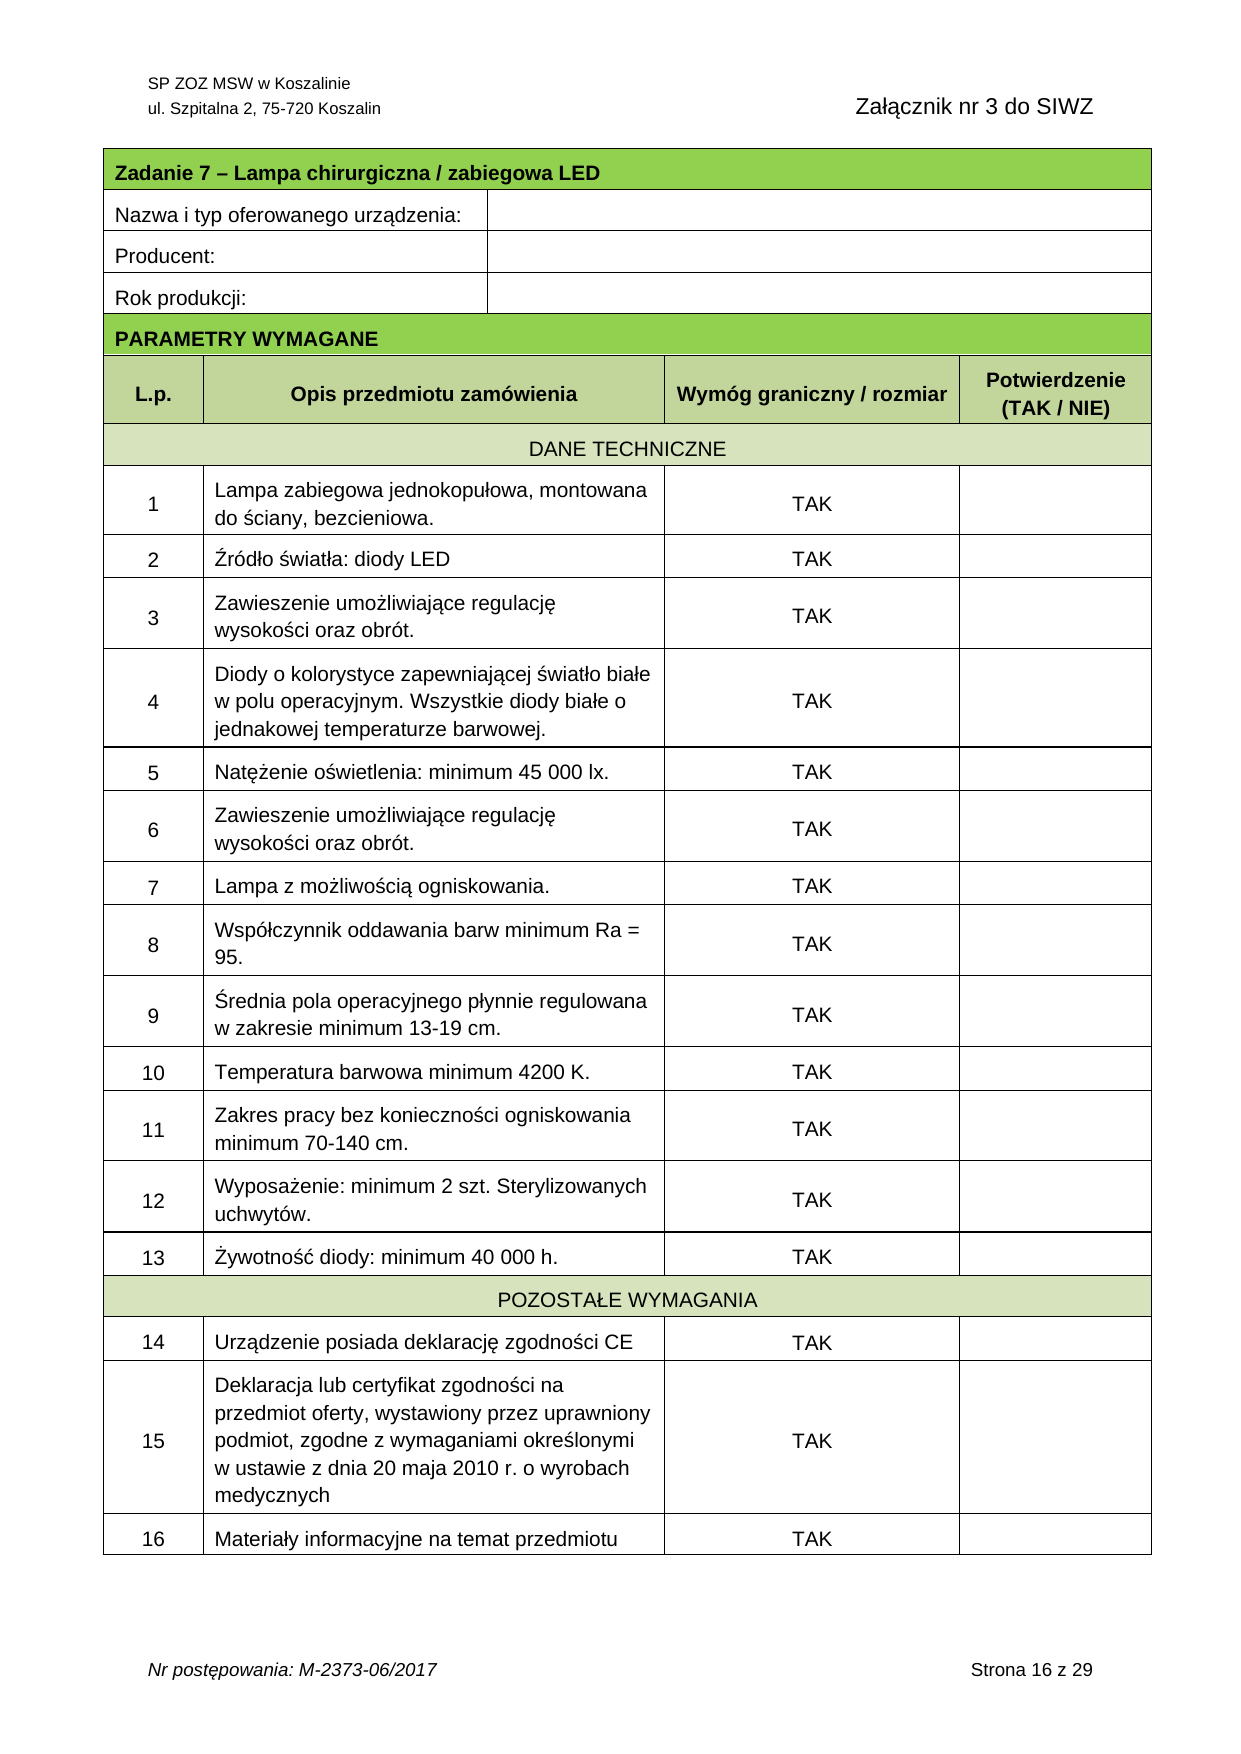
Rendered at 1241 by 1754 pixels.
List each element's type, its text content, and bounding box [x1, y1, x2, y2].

table_cell TAK [665, 649, 959, 746]
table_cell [204, 1514, 664, 1554]
table_cell [960, 1514, 1151, 1554]
table_cell 6 [104, 791, 203, 861]
table_cell Potwierdzenie (TAK / NIE) [960, 356, 1151, 423]
table_cell 12 [104, 1161, 203, 1231]
table_cell [960, 1091, 1151, 1160]
table_cell [488, 273, 1151, 313]
table_cell 1 [104, 466, 203, 533]
table_cell Średnia pola operacyjnego płynnie regulowana w zakresie minimum 13-19 cm. [204, 976, 664, 1046]
table_cell Diody o kolorystyce zapewniającej światło białe w polu operacyjnym. Wszystkie diody białe o jednakowej temperaturze barwowej. [204, 649, 664, 746]
table_cell TAK [665, 535, 959, 577]
table_cell Współczynnik oddawania barw minimum Ra = 95. [204, 905, 664, 975]
table_cell [960, 791, 1151, 861]
table_cell Żywotność diody: minimum 40 000 h. [204, 1233, 664, 1275]
table_cell Nazwa i typ oferowanego urządzenia: [104, 190, 487, 230]
table_cell PARAMETRY WYMAGANE [104, 314, 1151, 354]
table_cell POZOSTAŁE WYMAGANIA [104, 1276, 1151, 1316]
table_cell 13 [104, 1233, 203, 1275]
table_cell [960, 1161, 1151, 1231]
table_cell [960, 1233, 1151, 1275]
table_cell Zakres pracy bez konieczności ogniskowania minimum 70-140 cm. [204, 1091, 664, 1160]
table_cell [960, 1361, 1151, 1513]
table_cell [488, 190, 1151, 230]
table_cell 14 [104, 1317, 203, 1359]
table_cell Zawieszenie umożliwiające regulację wysokości oraz obrót. [204, 578, 664, 648]
table_cell Temperatura barwowa minimum 4200 K. [204, 1047, 664, 1089]
table_cell TAK [665, 905, 959, 975]
table_cell TAK [665, 1091, 959, 1160]
table_cell Lampa z możliwością ogniskowania. [204, 862, 664, 904]
table_header Zadanie 7 – Lampa chirurgiczna / zabiegowa LED [104, 149, 1151, 189]
table_cell TAK [665, 748, 959, 790]
table_cell [960, 535, 1151, 577]
table_cell TAK [665, 862, 959, 904]
table_cell TAK [665, 791, 959, 861]
table_cell Rok produkcji: [104, 273, 487, 313]
table_cell [960, 905, 1151, 975]
table_cell [488, 231, 1151, 272]
table_cell 11 [104, 1091, 203, 1160]
table_cell TAK [665, 1317, 959, 1359]
table_cell 5 [104, 748, 203, 790]
table_cell Natężenie oświetlenia: minimum 45 000 lx. [204, 748, 664, 790]
table_cell Lampa zabiegowa jednokopułowa, montowana do ściany, bezcieniowa. [204, 466, 664, 533]
table_cell 16 [104, 1514, 203, 1554]
table_cell TAK [665, 1514, 959, 1554]
table_cell [960, 578, 1151, 648]
table_cell [960, 748, 1151, 790]
table_cell 15 [104, 1361, 203, 1513]
table_cell Wymóg graniczny / rozmiar [665, 356, 959, 423]
table_cell TAK [665, 1047, 959, 1089]
table_cell TAK [665, 466, 959, 533]
table_cell Źródło światła: diody LED [204, 535, 664, 577]
table_cell TAK [665, 1161, 959, 1231]
table_cell [960, 1047, 1151, 1089]
table_cell L.p. [104, 356, 203, 423]
table_cell 7 [104, 862, 203, 904]
table_cell TAK [665, 976, 959, 1046]
table_cell TAK [665, 1233, 959, 1275]
table_cell [960, 1317, 1151, 1359]
table_cell 10 [104, 1047, 203, 1089]
table_cell Deklaracja lub certyfikat zgodności na przedmiot oferty, wystawiony przez uprawniony podmiot, zgodne z wymaganiami określonymi w ustawie z dnia 20 maja 2010 r. o wyrobach medycznych [204, 1361, 664, 1513]
table_cell 2 [104, 535, 203, 577]
table_cell Opis przedmiotu zamówienia [204, 356, 664, 423]
table_cell DANE TECHNICZNE [104, 424, 1151, 465]
table_cell [960, 649, 1151, 746]
table_cell 8 [104, 905, 203, 975]
table_cell Producent: [104, 231, 487, 272]
table_cell Urządzenie posiada deklarację zgodności CE [204, 1317, 664, 1359]
table_cell TAK [665, 1361, 959, 1513]
table_cell Zawieszenie umożliwiające regulację wysokości oraz obrót. [204, 791, 664, 861]
table_cell TAK [665, 578, 959, 648]
table_cell 3 [104, 578, 203, 648]
table_cell [960, 466, 1151, 533]
table_cell [960, 862, 1151, 904]
table_cell 9 [104, 976, 203, 1046]
table_cell [960, 976, 1151, 1046]
table_cell 4 [104, 649, 203, 746]
table_cell Wyposażenie: minimum 2 szt. Sterylizowanych uchwytów. [204, 1161, 664, 1231]
